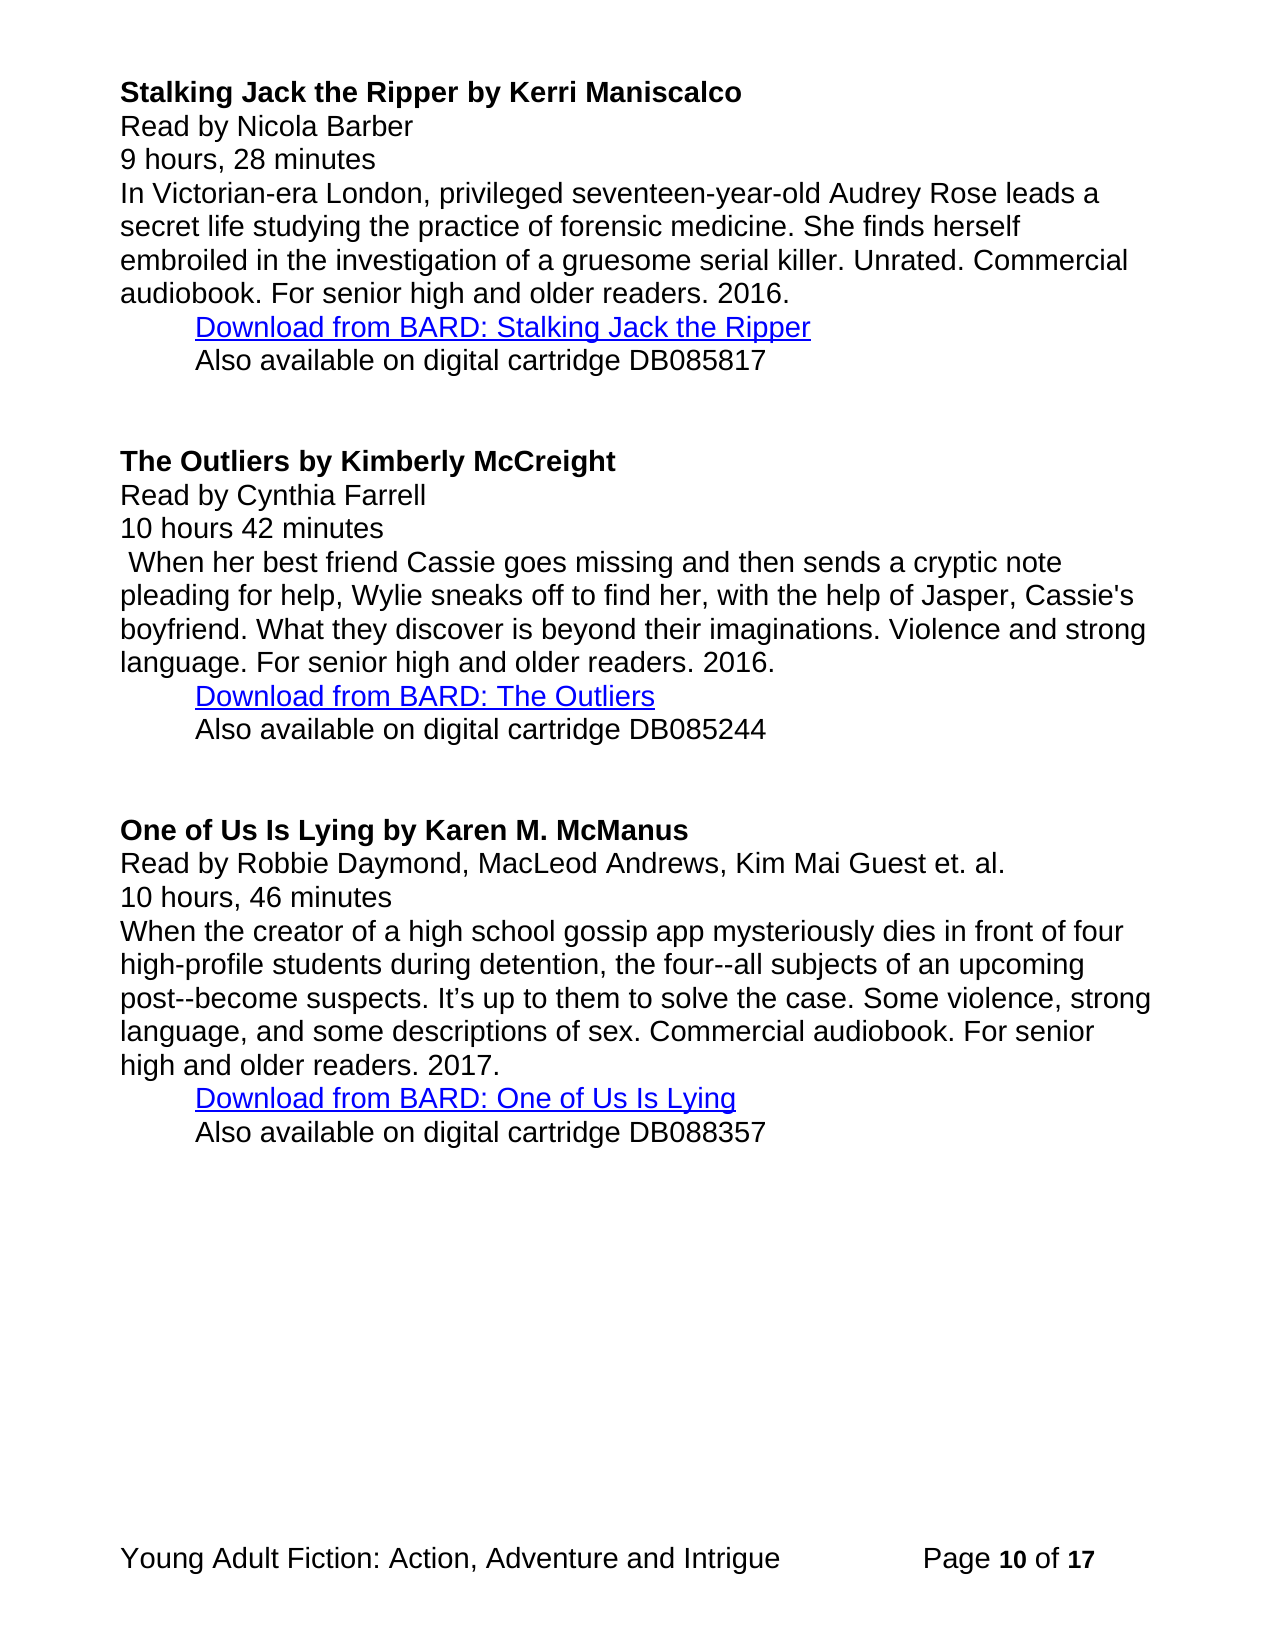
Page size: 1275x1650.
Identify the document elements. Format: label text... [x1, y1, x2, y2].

text Download from BARD: Stalking Jack the Ripper [120, 310, 1155, 343]
text Read by Robbie Daymond, MacLeod Andrews, Kim Mai Guest et. al. [120, 846, 1155, 880]
subtitle The Outliers by Kimberly McCreight [120, 444, 1155, 477]
text Read by Cynthia Farrell [120, 477, 1155, 511]
text Download from BARD: The Outliers [120, 679, 1155, 712]
text 9 hours, 28 minutes [120, 142, 1155, 176]
text 10 hours 42 minutes [120, 511, 1155, 544]
text Also available on digital cartridge DB088357 [120, 1115, 1155, 1148]
text Read by Nicola Barber [120, 108, 1155, 142]
text When the creator of a high school gossip app mysteriously dies in front of four high-profile students during detention, the four--all subjects of an upcoming post--become suspects. It’s up to them to solve the case. Some violence, strong language, and some descriptions of sex. Commercial audiobook. For senior high and older readers. 2017. [120, 913, 1155, 1081]
text Also available on digital cartridge DB085817 [120, 343, 1155, 377]
subtitle One of Us Is Lying by Karen M. McManus [120, 813, 1155, 846]
text Download from BARD: One of Us Is Lying [120, 1081, 1155, 1115]
text When her best friend Cassie goes missing and then sends a cryptic note pleading for help, Wylie sneaks off to find her, with the help of Jasper, Cassie's boyfriend. What they discover is beyond their imaginations. Violence and strong language. For senior high and older readers. 2016. [120, 544, 1155, 679]
text 10 hours, 46 minutes [120, 880, 1155, 913]
subtitle Stalking Jack the Ripper by Kerri Maniscalco [120, 75, 1155, 108]
text In Victorian-era London, privileged seventeen-year-old Audrey Rose leads a secret life studying the practice of forensic medicine. She finds herself embroiled in the investigation of a gruesome serial killer. Unrated. Commercial audiobook. For senior high and older readers. 2016. [120, 176, 1155, 310]
text Also available on digital cartridge DB085244 [120, 712, 1155, 746]
